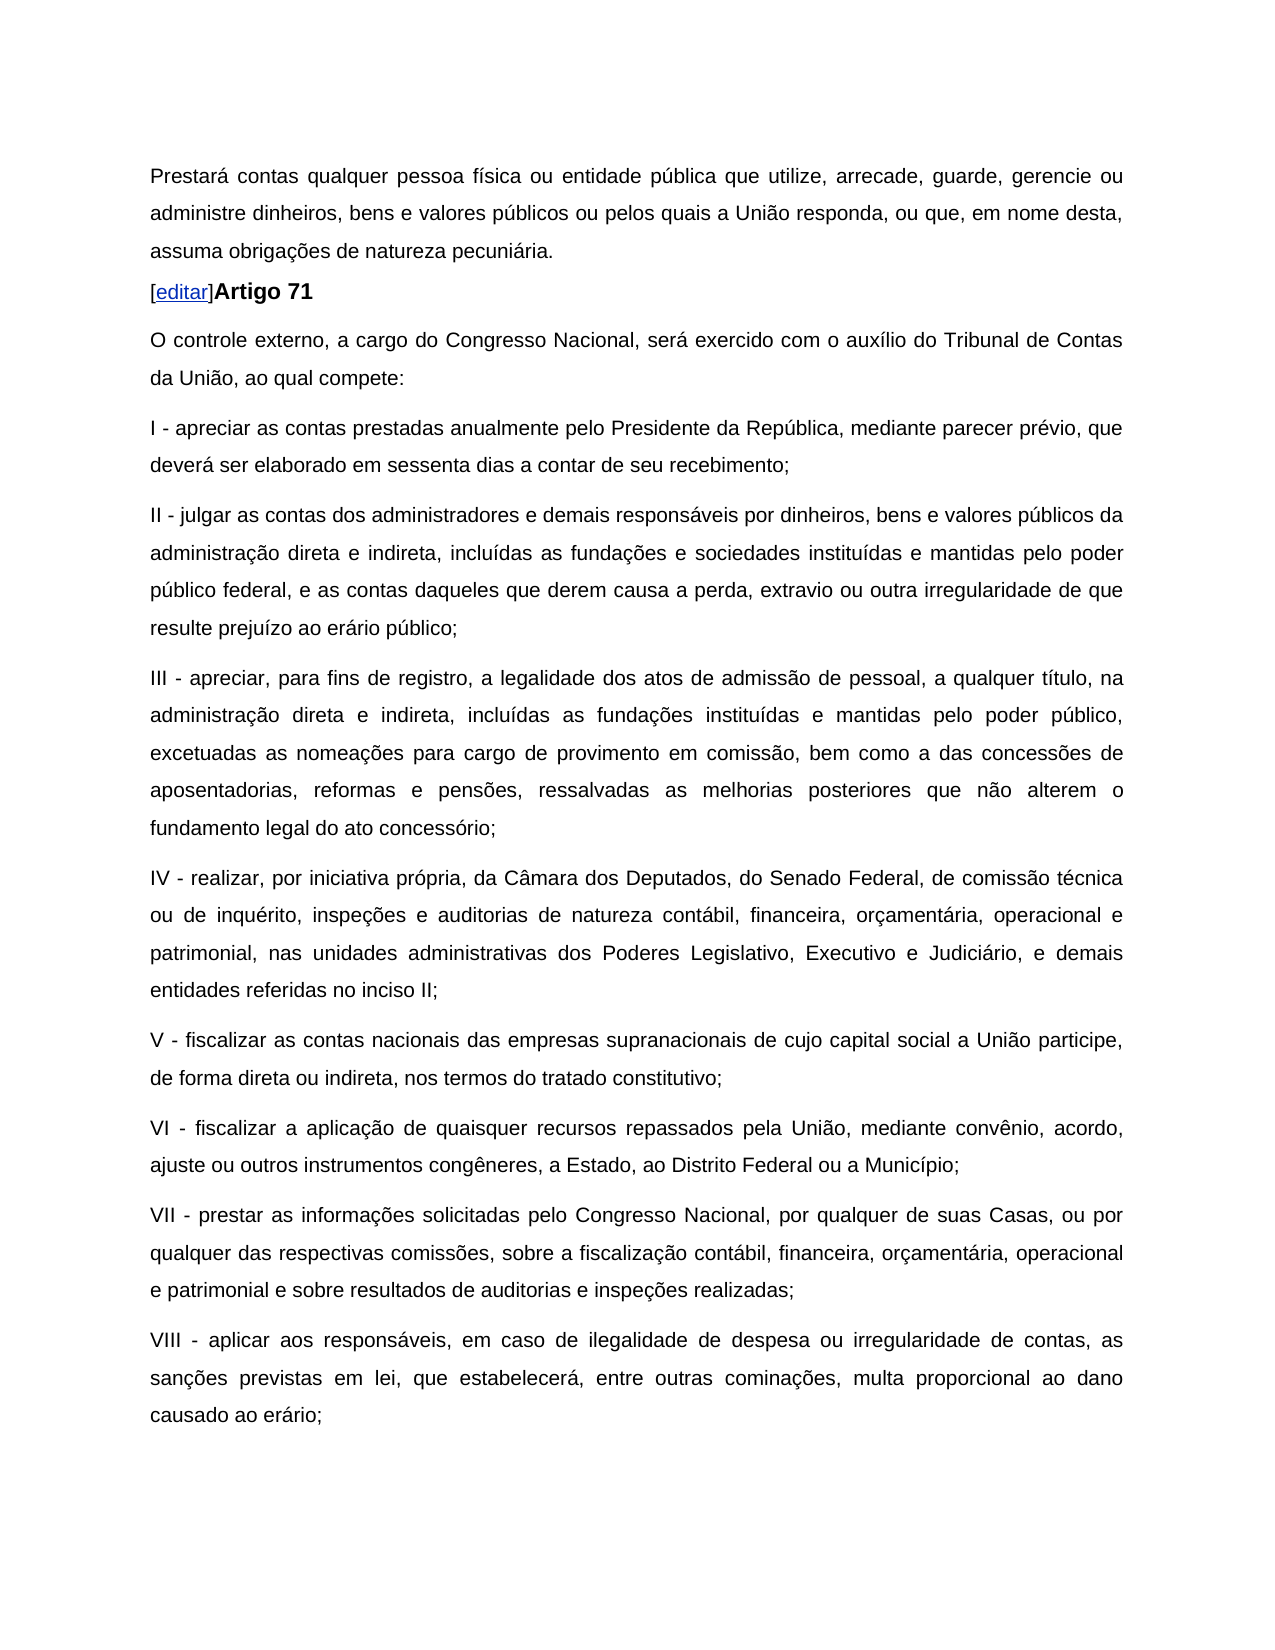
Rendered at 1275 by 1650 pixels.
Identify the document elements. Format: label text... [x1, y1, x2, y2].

text VII - prestar as informações solicitadas pelo Congresso Nacional, por qualquer de suas Casas, ou por qualquer das respectivas comissões, sobre a fiscalização contábil, financeira, orçamentária, operacional e patrimonial e sobre resultados de auditorias e inspeções realizadas; [150, 1190, 1125, 1302]
text V - fiscalizar as contas nacionais das empresas supranacionais de cujo capital social a União participe, de forma direta ou indireta, nos termos do tratado constitutivo; [150, 1015, 1125, 1090]
text VIII - aplicar aos responsáveis, em caso de ilegalidade de despesa ou irregularidade de contas, as sanções previstas em lei, que estabelecerá, entre outras cominações, multa proporcional ao dano causado ao erário; [150, 1315, 1125, 1427]
text I - apreciar as contas prestadas anualmente pelo Presidente da República, mediante parecer prévio, que deverá ser elaborado em sessenta dias a contar de seu recebimento; [150, 402, 1125, 477]
text IV - realizar, por iniciativa própria, da Câmara dos Deputados, do Senado Federal, de comissão técnica ou de inquérito, inspeções e auditorias de natureza contábil, financeira, orçamentária, operacional e patrimonial, nas unidades administrativas dos Poderes Legislativo, Executivo e Judiciário, e demais entidades referidas no inciso II; [150, 852, 1125, 1002]
subtitle [editar]Artigo 71 [150, 275, 1125, 305]
text III - apreciar, para fins de registro, a legalidade dos atos de admissão de pessoal, a qualquer título, na administração direta e indireta, incluídas as fundações instituídas e mantidas pelo poder público, excetuadas as nomeações para cargo de provimento em comissão, bem como a das concessões de aposentadorias, reformas e pensões, ressalvadas as melhorias posteriores que não alterem o fundamento legal do ato concessório; [150, 652, 1125, 840]
text O controle externo, a cargo do Congresso Nacional, será exercido com o auxílio do Tribunal de Contas da União, ao qual compete: [150, 315, 1125, 390]
text VI - fiscalizar a aplicação de quaisquer recursos repassados pela União, mediante convênio, acordo, ajuste ou outros instrumentos congêneres, a Estado, ao Distrito Federal ou a Município; [150, 1102, 1125, 1177]
text II - julgar as contas dos administradores e demais responsáveis por dinheiros, bens e valores públicos da administração direta e indireta, incluídas as fundações e sociedades instituídas e mantidas pelo poder público federal, e as contas daqueles que derem causa a perda, extravio ou outra irregularidade de que resulte prejuízo ao erário público; [150, 490, 1125, 640]
text Prestará contas qualquer pessoa física ou entidade pública que utilize, arrecade, guarde, gerencie ou administre dinheiros, bens e valores públicos ou pelos quais a União responda, ou que, em nome desta, assuma obrigações de natureza pecuniária. [150, 150, 1125, 262]
